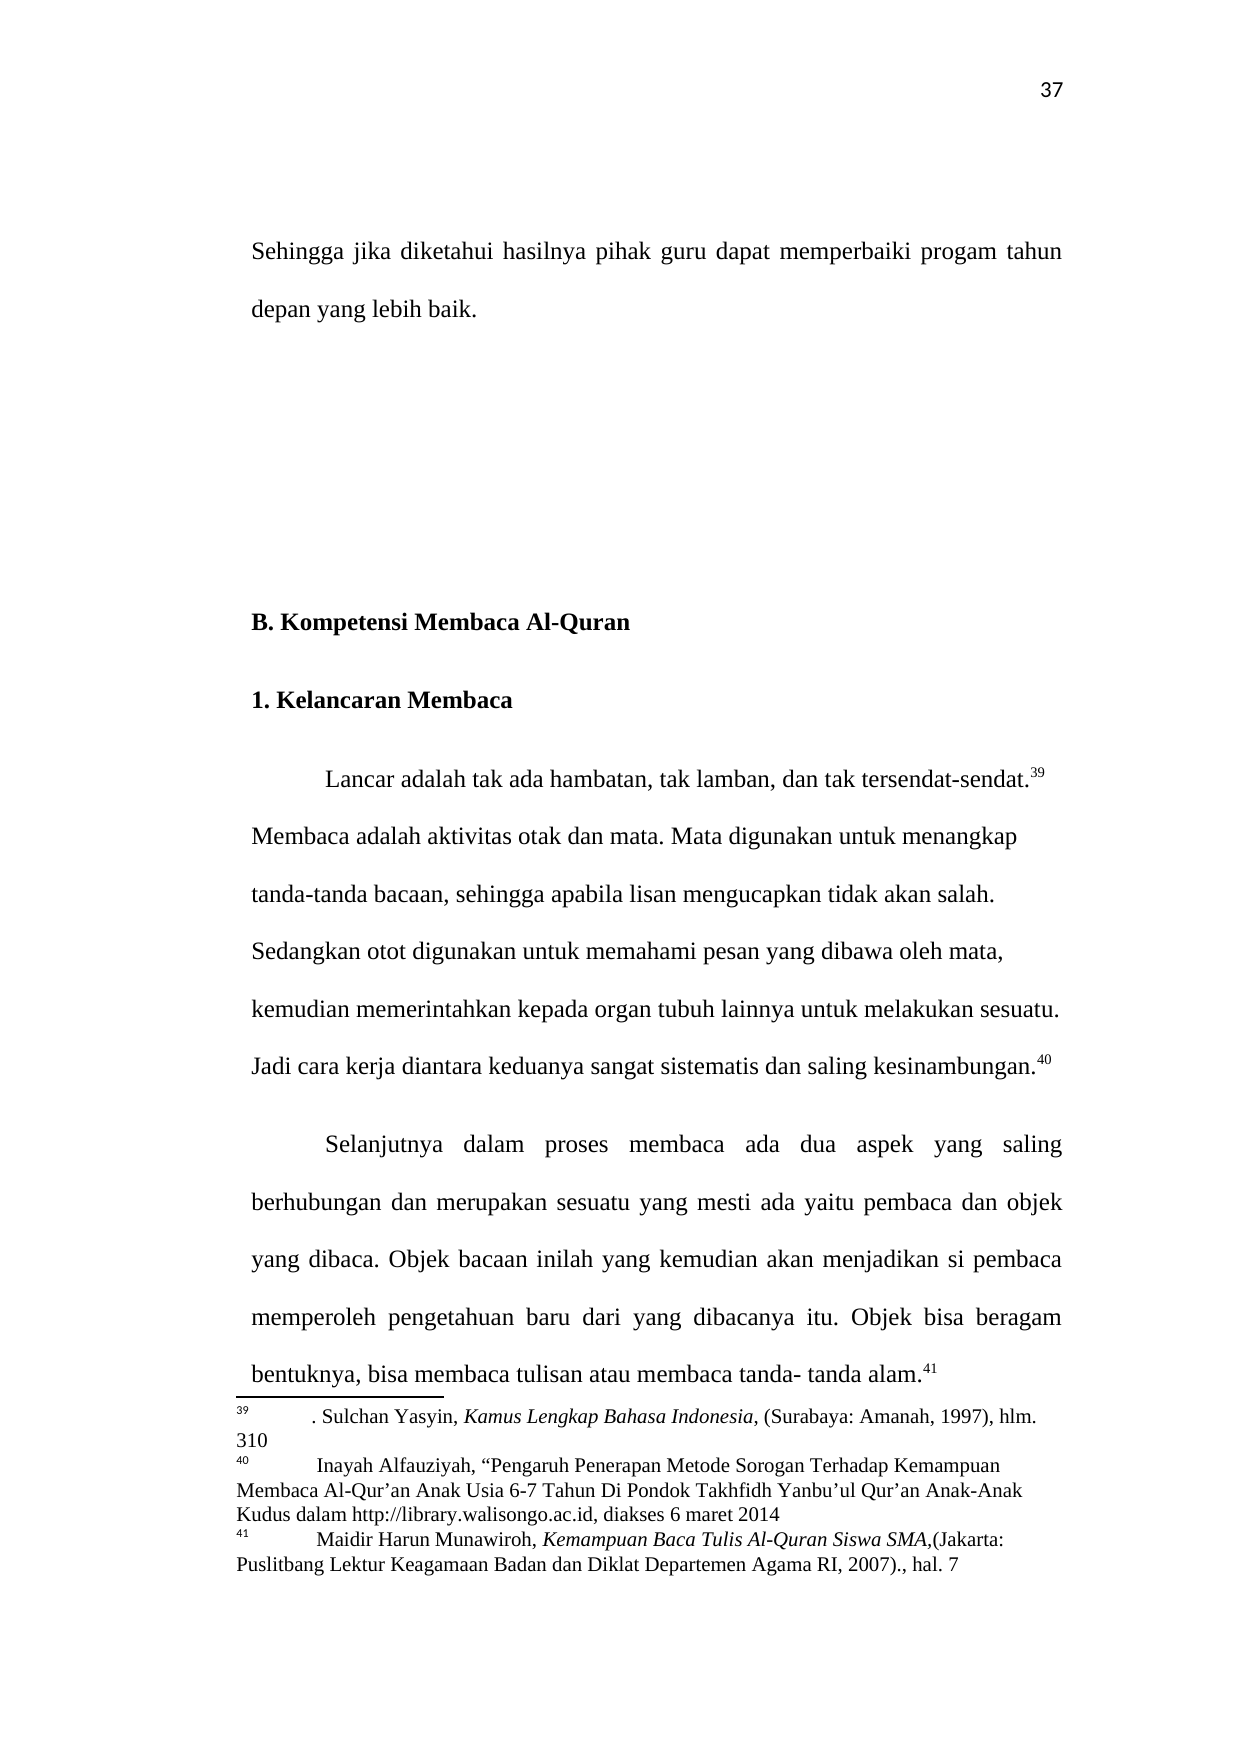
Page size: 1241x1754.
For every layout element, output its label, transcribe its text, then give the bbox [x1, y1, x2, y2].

text B. Kompetensi Membaca Al-Quran [251, 607, 1063, 636]
text 1. Kelancaran Membaca [251, 685, 1063, 714]
text Selanjutnya dalam proses membaca ada dua aspek yang saling berhubungan dan merupakan sesuatu yang mesti ada yaitu pembaca dan objek yang dibaca. Objek bacaan inilah yang kemudian akan menjadikan si pembaca memperoleh pengetahuan baru dari yang dibacanya itu. Objek bisa beragam bentuknya, bisa membaca tulisan atau membaca tanda- tanda alam. [251, 1129, 1063, 1388]
text Lancar adalah tak ada hambatan, tak lamban, dan tak tersendat-sendat. Membaca adalah aktivitas otak dan mata. Mata digunakan untuk menangkap tanda-tanda bacaan, sehingga apabila lisan mengucapkan tidak akan salah. Sedangkan otot digunakan untuk memahami pesan yang dibawa oleh mata, kemudian memerintahkan kepada organ tubuh lainnya untuk melakukan sesuatu. Jadi cara kerja diantara keduanya sangat sistematis dan saling kesinambungan. [251, 764, 1063, 1080]
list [251, 236, 1063, 322]
